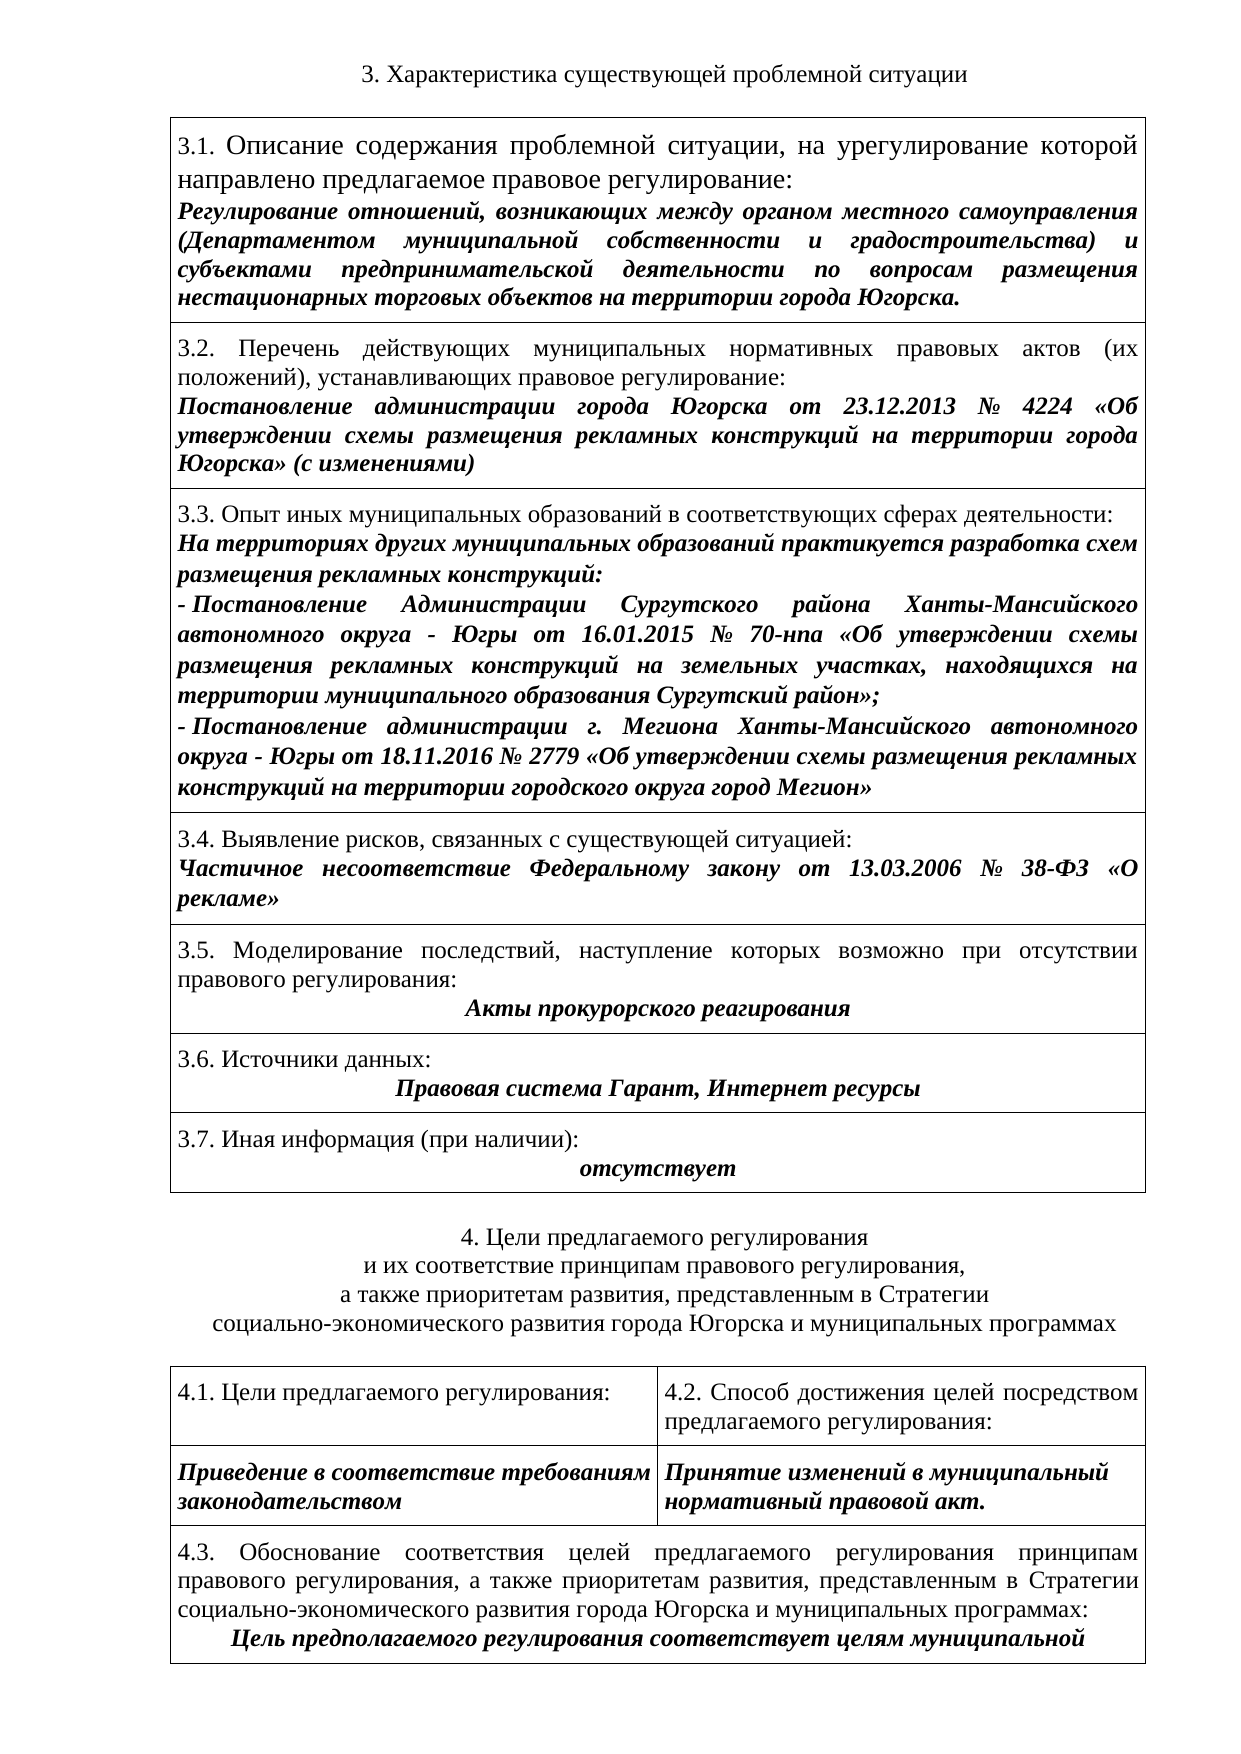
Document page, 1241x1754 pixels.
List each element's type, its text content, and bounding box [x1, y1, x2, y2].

text 3. Характеристика существующей проблемной ситуации [177, 59, 1152, 88]
table_cell 3.6. Источники данных: Правовая система Гарант, Интернет ресурсы [171, 1034, 1145, 1112]
text социально-экономического развития города Югорска и муниципальных программах [177, 1308, 1152, 1337]
table_cell Принятие изменений в муниципальный нормативный правовой акт. [658, 1446, 1145, 1525]
table_cell 3.2. Перечень действующих муниципальных нормативных правовых актов (их положений), устанавливающих правовое регулирование: Постановление администрации города Югорска от 23.12.2013 № 4224 «Об утверждении схемы размещения рекламных конструкций на территории города Югорска» (с изменениями) [171, 323, 1145, 488]
table_cell Приведение в соответствие требованиям законодательством [171, 1446, 657, 1525]
table_cell 3.7. Иная информация (при наличии): отсутствует [171, 1113, 1145, 1192]
table_header 4.2. Способ достижения целей посредством предлагаемого регулирования: [658, 1367, 1145, 1445]
table_header 3.1. Описание содержания проблемной ситуации, на урегулирование которой направлено предлагаемое правовое регулирование: Регулирование отношений, возникающих между органом местного самоуправления (Департаментом муниципальной собственности и градостроительства) и субъектами предпринимательской деятельности по вопросам размещения нестационарных торговых объектов на территории города Югорска. [171, 118, 1145, 322]
text 4. Цели предлагаемого регулирования [177, 1222, 1152, 1251]
table_cell 3.4. Выявление рисков, связанных с существующей ситуацией: Частичное несоответствие Федеральному закону от 13.03.2006 № 38-ФЗ «О рекламе» [171, 813, 1145, 924]
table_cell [171, 1526, 1145, 1662]
table_header 4.1. Цели предлагаемого регулирования: [171, 1367, 657, 1445]
text и их соответствие принципам правового регулирования, [177, 1251, 1152, 1279]
table_cell 3.3. Опыт иных муниципальных образований в соответствующих сферах деятельности: На территориях других муниципальных образований практикуется разработка схем размещения рекламных конструкций: - Постановление Администрации Сургутского района Ханты-Мансийского автономного округа - Югры от 16.01.2015 № 70-нпа «Об утверждении схемы размещения рекламных конструкций на земельных участках, находящихся на территории муниципального образования Сургутский район»; - Постановление администрации г. Мегиона Ханты-Мансийского автономного округа - Югры от 18.11.2016 № 2779 «Об утверждении схемы размещения рекламных конструкций на территории городского округа город Мегион» [171, 489, 1145, 812]
table_cell 3.5. Моделирование последствий, наступление которых возможно при отсутствии правового регулирования: Акты прокурорского реагирования [171, 925, 1145, 1032]
text а также приоритетам развития, представленным в Стратегии [177, 1279, 1152, 1308]
